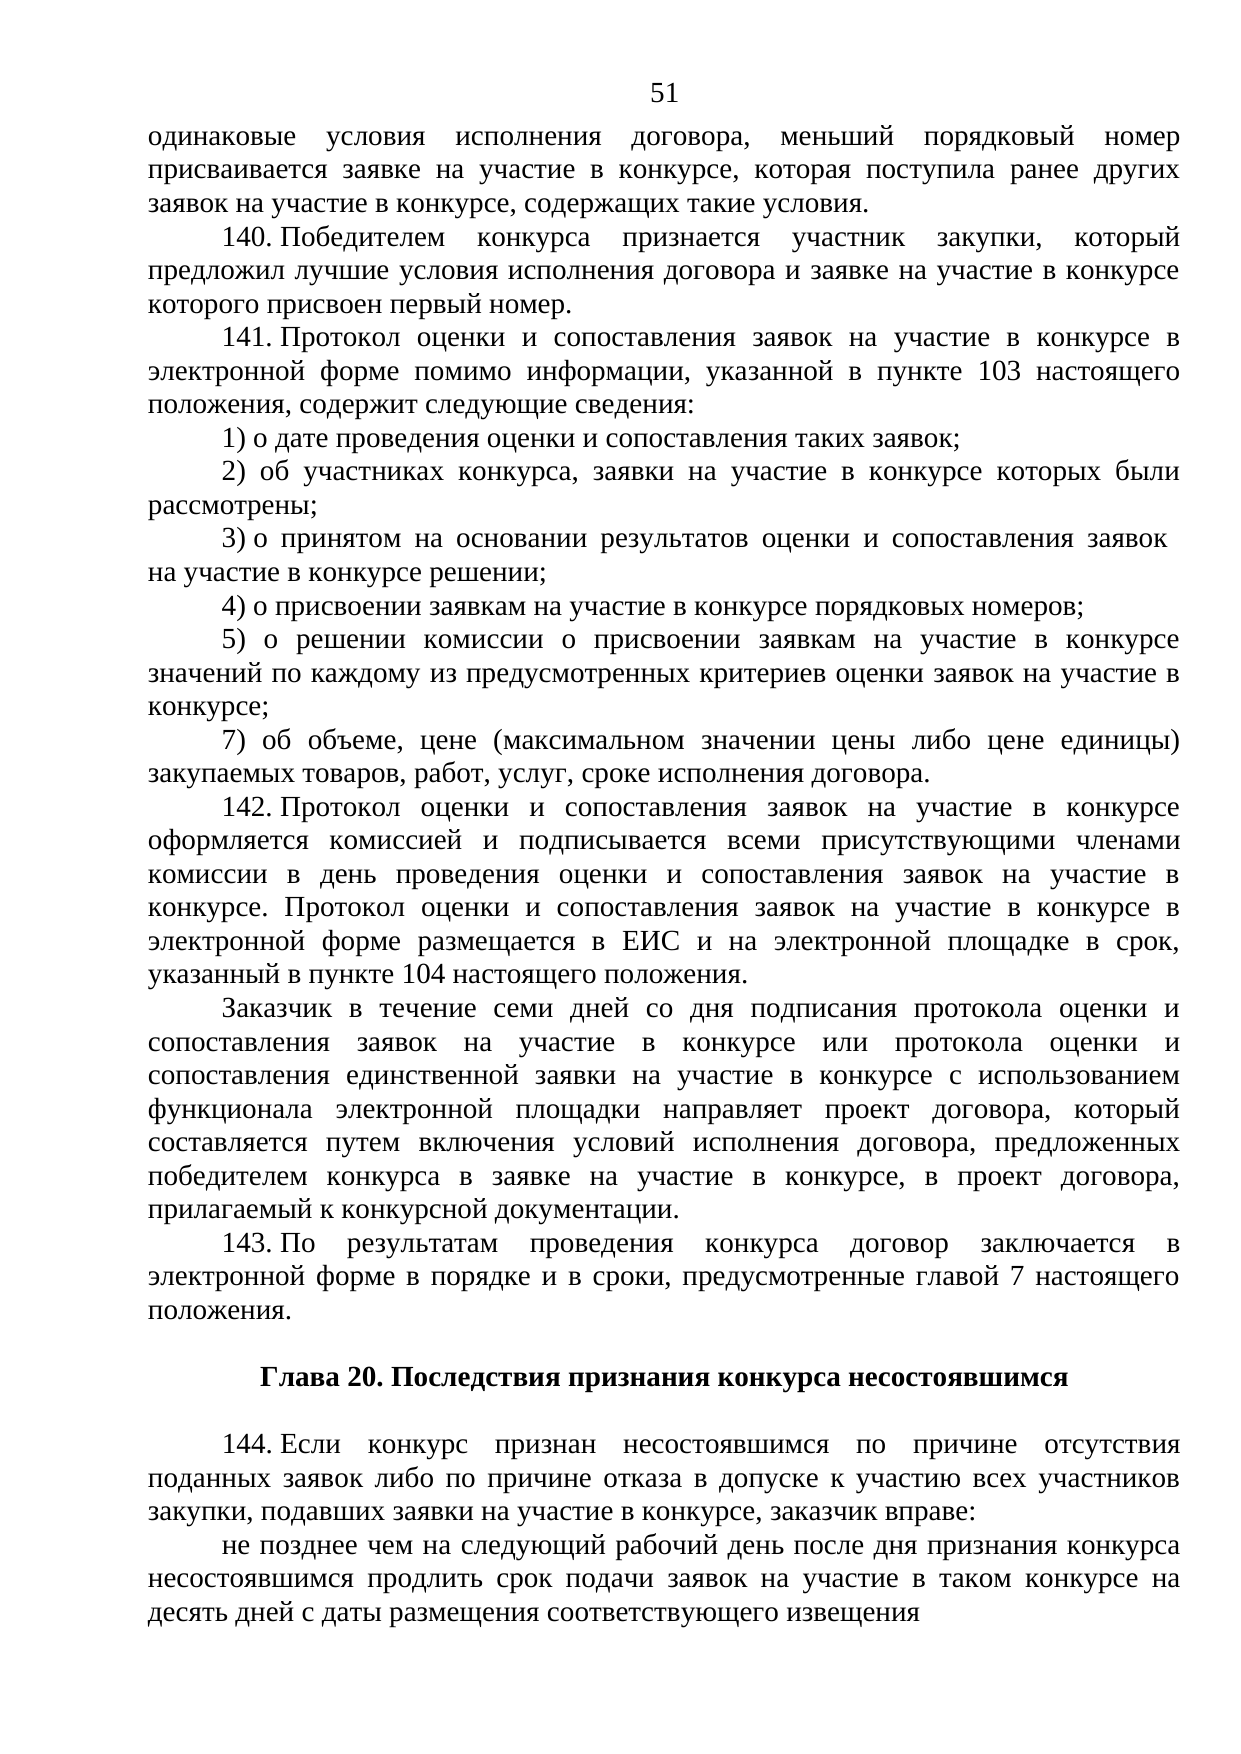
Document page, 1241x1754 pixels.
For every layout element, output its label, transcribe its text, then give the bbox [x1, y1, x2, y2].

text 142. Протокол оценки и сопоставления заявок на участие в конкурсе оформляется комиссией и подписывается всеми присутствующими членами комиссии в день проведения оценки и сопоставления заявок на участие в конкурсе. Протокол оценки и сопоставления заявок на участие в конкурсе в электронной форме размещается в ЕИС и на электронной площадке в срок, указанный в пункте 104 настоящего положения. [148, 789, 1181, 990]
text 141. Протокол оценки и сопоставления заявок на участие в конкурсе в электронной форме помимо информации, указанной в пункте 103 настоящего положения, содержит следующие сведения: [148, 319, 1181, 420]
text Глава 20. Последствия признания конкурса несостоявшимся [148, 1359, 1181, 1393]
text 7) об объеме, цене (максимальном значении цены либо цене единицы) закупаемых товаров, работ, услуг, сроке исполнения договора. [148, 722, 1181, 789]
text 5) о решении комиссии о присвоении заявкам на участие в конкурсе значений по каждому из предусмотренных критериев оценки заявок на участие в конкурсе; [148, 621, 1181, 722]
text 140. Победителем конкурса признается участник закупки, который предложил лучшие условия исполнения договора и заявке на участие в конкурсе которого присвоен первый номер. [148, 219, 1181, 319]
text 1) о дате проведения оценки и сопоставления таких заявок; [148, 420, 1181, 453]
text 3) о принятом на основании результатов оценки и сопоставления заявок на участие в конкурсе решении; [148, 521, 1181, 588]
text не позднее чем на следующий рабочий день после дня признания конкурса несостоявшимся продлить срок подачи заявок на участие в таком конкурсе на десять дней с даты размещения соответствующего извещения [148, 1527, 1181, 1627]
text 143. По результатам проведения конкурса договор заключается в электронной форме в порядке и в сроки, предусмотренные главой 7 настоящего положения. [148, 1225, 1181, 1326]
text 144. Если конкурс признан несостоявшимся по причине отсутствия поданных заявок либо по причине отказа в допуске к участию всех участников закупки, подавших заявки на участие в конкурсе, заказчик вправе: [148, 1426, 1181, 1527]
text Заказчик в течение семи дней со дня подписания протокола оценки и сопоставления заявок на участие в конкурсе или протокола оценки и сопоставления единственной заявки на участие в конкурсе с использованием функционала электронной площадки направляет проект договора, который составляется путем включения условий исполнения договора, предложенных победителем конкурса в заявке на участие в конкурсе, в проект договора, прилагаемый к конкурсной документации. [148, 990, 1181, 1225]
text 4) о присвоении заявкам на участие в конкурсе порядковых номеров; [148, 588, 1181, 621]
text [148, 118, 1181, 219]
text 2) об участниках конкурса, заявки на участие в конкурсе которых были рассмотрены; [148, 453, 1181, 521]
